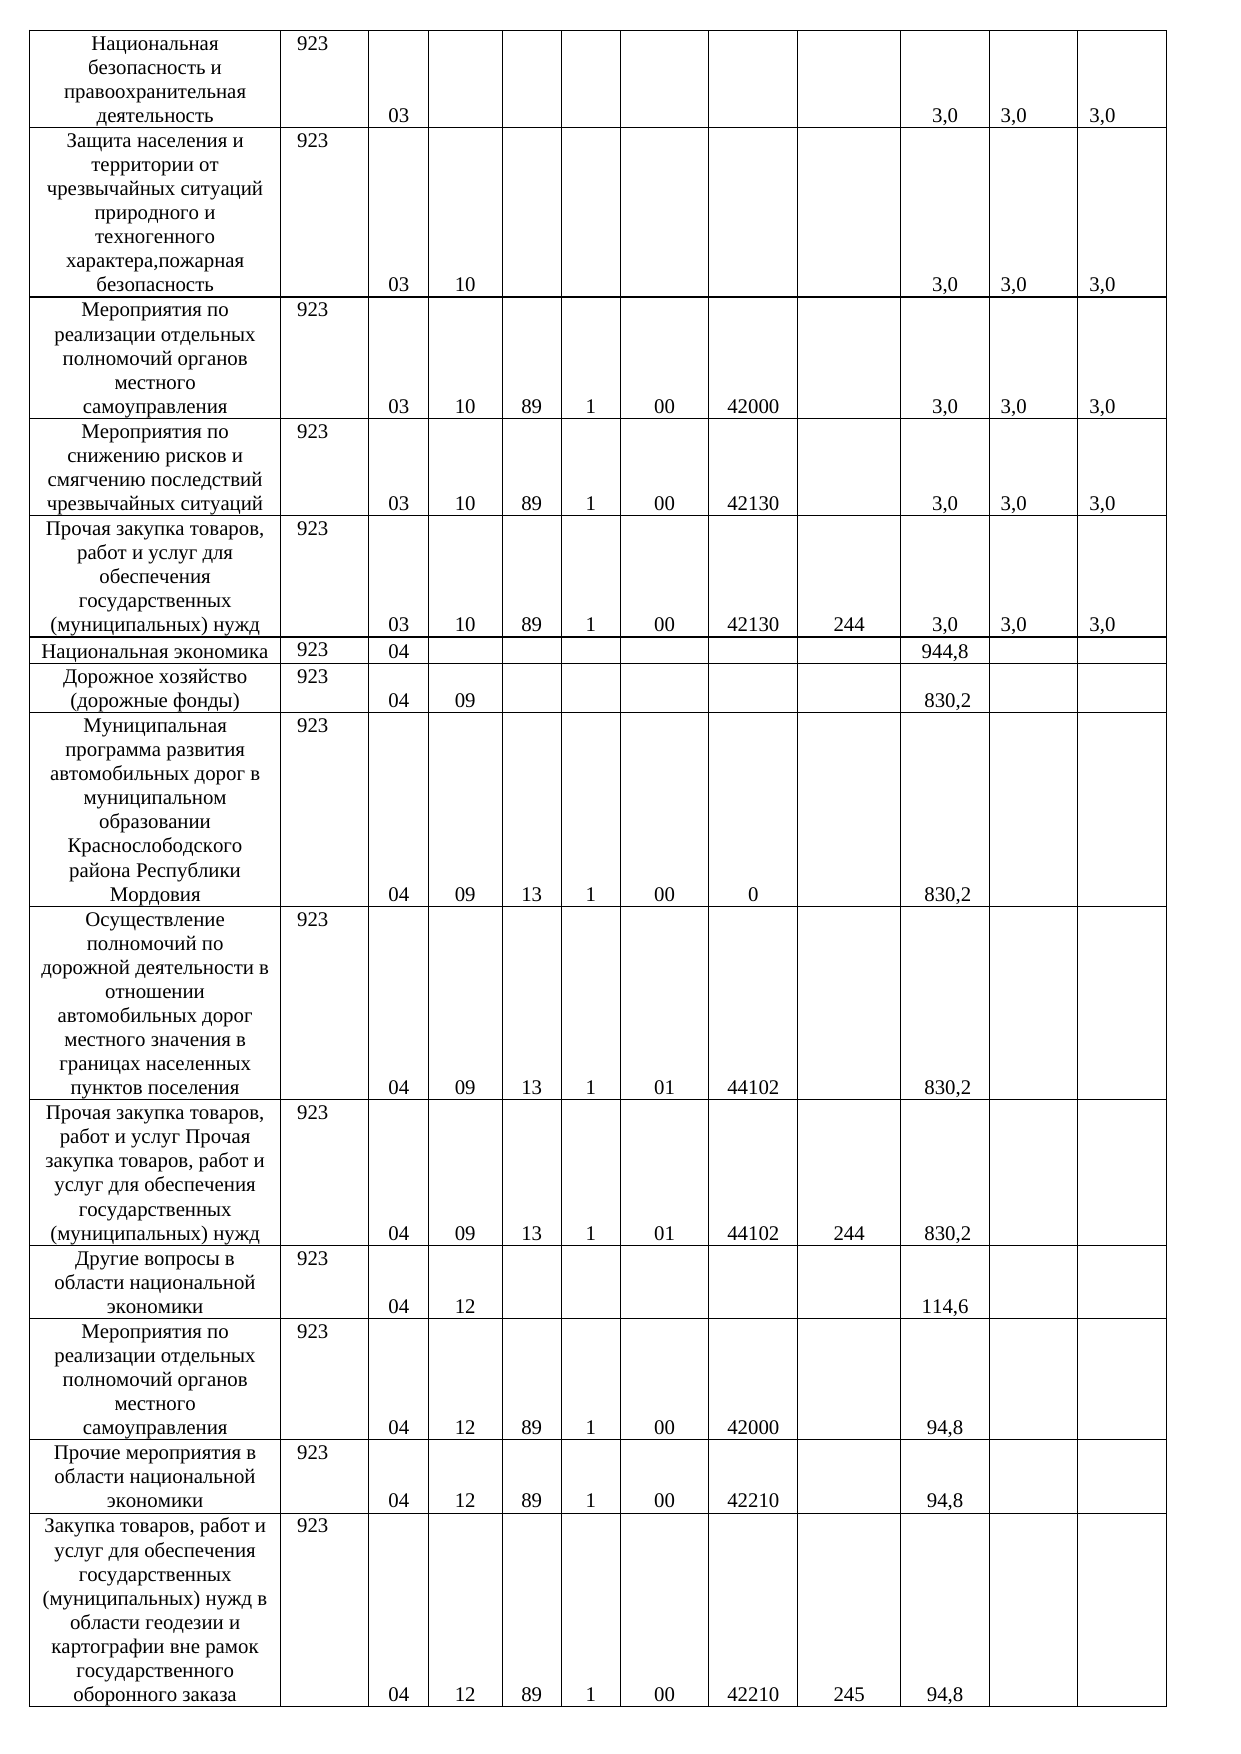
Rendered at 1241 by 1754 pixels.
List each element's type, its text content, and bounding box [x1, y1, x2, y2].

table_cell 3,0 [990, 516, 1077, 636]
table_cell [709, 1246, 797, 1318]
table_cell 03 [369, 516, 428, 636]
table_cell 3,0 [1078, 516, 1166, 636]
table_cell 1 [562, 1100, 620, 1244]
table_cell 244 [798, 1100, 900, 1244]
table_cell [1078, 638, 1166, 663]
table_cell 830,2 [901, 713, 989, 906]
table_cell [798, 907, 900, 1099]
table_cell [429, 31, 502, 127]
table_cell Осуществление полномочий по дорожной деятельности в отношении автомобильных дорог местного значения в границах населенных пунктов поселения [30, 907, 280, 1099]
table_cell Мероприятия по реализации отдельных полномочий органов местного самоуправления [30, 1319, 280, 1439]
table_cell [621, 128, 708, 296]
table_cell 1 [562, 1440, 620, 1512]
table_cell 244 [798, 516, 900, 636]
table_cell 89 [503, 1514, 561, 1706]
table_cell [798, 419, 900, 515]
table_cell 42130 [709, 516, 797, 636]
table_cell 00 [621, 516, 708, 636]
table_cell 923 [281, 1246, 368, 1318]
table_cell 830,2 [901, 907, 989, 1099]
table_cell 12 [429, 1246, 502, 1318]
table_cell Национальная экономика [30, 638, 280, 663]
table_cell 3,0 [990, 298, 1077, 418]
table_cell 03 [369, 31, 428, 127]
table_cell 3,0 [1078, 31, 1166, 127]
table_cell 944,8 [901, 638, 989, 663]
table_cell [990, 664, 1077, 712]
table_cell 923 [281, 1319, 368, 1439]
table_cell 1 [562, 516, 620, 636]
table_cell 01 [621, 1100, 708, 1244]
table_cell 3,0 [901, 128, 989, 296]
table_cell 3,0 [901, 419, 989, 515]
table_cell [1078, 1514, 1166, 1706]
table_cell [798, 298, 900, 418]
table_cell 923 [281, 419, 368, 515]
table_cell 94,8 [901, 1319, 989, 1439]
table_cell 03 [369, 128, 428, 296]
table_cell 3,0 [990, 419, 1077, 515]
table_cell 923 [281, 907, 368, 1099]
table_cell 10 [429, 128, 502, 296]
table_cell 13 [503, 1100, 561, 1244]
table_cell [990, 1440, 1077, 1512]
table_cell Мероприятия по реализации отдельных полномочий органов местного самоуправления [30, 298, 280, 418]
table_cell 923 [281, 1514, 368, 1706]
table_cell 923 [281, 516, 368, 636]
table_cell Защита населения и территории от чрезвычайных ситуаций природного и техногенного характера,пожарная безопасность [30, 128, 280, 296]
table_cell [798, 713, 900, 906]
table_cell [798, 1319, 900, 1439]
table_cell [562, 664, 620, 712]
table_cell 09 [429, 1100, 502, 1244]
table_cell [1078, 907, 1166, 1099]
table_cell 42000 [709, 1319, 797, 1439]
table_cell [503, 638, 561, 663]
table_cell 1 [562, 298, 620, 418]
table_cell 1 [562, 713, 620, 906]
table_cell 00 [621, 1440, 708, 1512]
table_cell [990, 1319, 1077, 1439]
table_cell 3,0 [1078, 128, 1166, 296]
table_cell Другие вопросы в области национальной экономики [30, 1246, 280, 1318]
table_cell [798, 1246, 900, 1318]
table_cell 114,6 [901, 1246, 989, 1318]
table_cell Закупка товаров, работ и услуг для обеспечения государственных (муниципальных) нужд в области геодезии и картографии вне рамок государственного оборонного заказа [30, 1514, 280, 1706]
table_cell 03 [369, 419, 428, 515]
table_cell [709, 31, 797, 127]
table_cell 04 [369, 1440, 428, 1512]
table_cell 09 [429, 713, 502, 906]
table_cell [621, 664, 708, 712]
table_cell Прочие мероприятия в области национальной экономики [30, 1440, 280, 1512]
table_cell 44102 [709, 1100, 797, 1244]
table_cell Муниципальная программа развития автомобильных дорог в муниципальном образовании Краснослободского района Республики Мордовия [30, 713, 280, 906]
table_cell [990, 1100, 1077, 1244]
table_cell 3,0 [1078, 419, 1166, 515]
table_cell 3,0 [901, 298, 989, 418]
table_cell [1078, 1440, 1166, 1512]
table_cell 94,8 [901, 1440, 989, 1512]
table_cell [798, 1440, 900, 1512]
table_cell [621, 1246, 708, 1318]
table_cell [990, 638, 1077, 663]
table_cell 89 [503, 298, 561, 418]
table_cell 04 [369, 1100, 428, 1244]
table_cell [1078, 1246, 1166, 1318]
table_cell Мероприятия по снижению рисков и смягчению последствий чрезвычайных ситуаций [30, 419, 280, 515]
table_cell 42000 [709, 298, 797, 418]
table_cell Прочая закупка товаров, работ и услуг Прочая закупка товаров, работ и услуг для обеспечения государственных (муниципальных) нужд [30, 1100, 280, 1244]
table_cell [503, 1246, 561, 1318]
table_cell 44102 [709, 907, 797, 1099]
table_cell 3,0 [901, 516, 989, 636]
table_cell Дорожное хозяйство (дорожные фонды) [30, 664, 280, 712]
table_cell [562, 31, 620, 127]
table_cell [990, 713, 1077, 906]
table_cell 1 [562, 1319, 620, 1439]
table_cell 1 [562, 1514, 620, 1706]
table_cell [429, 638, 502, 663]
table_cell 09 [429, 907, 502, 1099]
table_cell [1078, 664, 1166, 712]
table_cell Прочая закупка товаров, работ и услуг для обеспечения государственных (муниципальных) нужд [30, 516, 280, 636]
table_cell [621, 638, 708, 663]
table_cell 13 [503, 907, 561, 1099]
table_cell [503, 31, 561, 127]
table_cell 42210 [709, 1440, 797, 1512]
table_cell 89 [503, 1440, 561, 1512]
table_cell 42210 [709, 1514, 797, 1706]
table_cell 00 [621, 1514, 708, 1706]
table_cell [798, 638, 900, 663]
table_cell 04 [369, 907, 428, 1099]
table_cell 923 [281, 31, 368, 127]
table_cell 01 [621, 907, 708, 1099]
table_cell [709, 664, 797, 712]
table_cell 12 [429, 1514, 502, 1706]
table_cell 0 [709, 713, 797, 906]
table_cell 89 [503, 1319, 561, 1439]
table_cell [798, 128, 900, 296]
table_cell [798, 664, 900, 712]
table_cell 00 [621, 713, 708, 906]
table_cell 923 [281, 713, 368, 906]
table_cell 00 [621, 419, 708, 515]
table_cell 04 [369, 638, 428, 663]
table_cell 12 [429, 1319, 502, 1439]
table_cell 3,0 [901, 31, 989, 127]
table_cell 830,2 [901, 1100, 989, 1244]
table_cell [503, 664, 561, 712]
table_cell 13 [503, 713, 561, 906]
table_cell 04 [369, 1319, 428, 1439]
table_cell 42130 [709, 419, 797, 515]
table_cell 09 [429, 664, 502, 712]
table_cell 04 [369, 1514, 428, 1706]
table_cell 10 [429, 419, 502, 515]
table_cell 923 [281, 298, 368, 418]
table_cell 89 [503, 419, 561, 515]
table_cell 3,0 [990, 128, 1077, 296]
table_cell [1078, 713, 1166, 906]
table_cell [562, 128, 620, 296]
table_cell [709, 638, 797, 663]
table_cell 1 [562, 419, 620, 515]
table_cell 923 [281, 1100, 368, 1244]
table_cell [562, 638, 620, 663]
table_cell 10 [429, 516, 502, 636]
table_cell 00 [621, 1319, 708, 1439]
table_cell [503, 128, 561, 296]
table_cell [990, 907, 1077, 1099]
table_cell 923 [281, 128, 368, 296]
table_cell 3,0 [1078, 298, 1166, 418]
table_cell 10 [429, 298, 502, 418]
table_cell 923 [281, 664, 368, 712]
table_cell 89 [503, 516, 561, 636]
table_cell [709, 128, 797, 296]
table_cell 830,2 [901, 664, 989, 712]
table_cell [1078, 1100, 1166, 1244]
table_cell [562, 1246, 620, 1318]
table_cell 923 [281, 1440, 368, 1512]
table_cell [990, 1514, 1077, 1706]
table_cell 3,0 [990, 31, 1077, 127]
table_cell [798, 31, 900, 127]
table_cell 00 [621, 298, 708, 418]
table_cell [621, 31, 708, 127]
table_cell 94,8 [901, 1514, 989, 1706]
table_cell 245 [798, 1514, 900, 1706]
table_cell 04 [369, 664, 428, 712]
table_cell 03 [369, 298, 428, 418]
table_cell 1 [562, 907, 620, 1099]
table_cell 12 [429, 1440, 502, 1512]
table_cell [1078, 1319, 1166, 1439]
table_cell 04 [369, 713, 428, 906]
table_cell Национальная безопасность и правоохранительная деятельность [30, 31, 280, 127]
table_cell 923 [281, 638, 368, 663]
table_cell 04 [369, 1246, 428, 1318]
table_cell [990, 1246, 1077, 1318]
